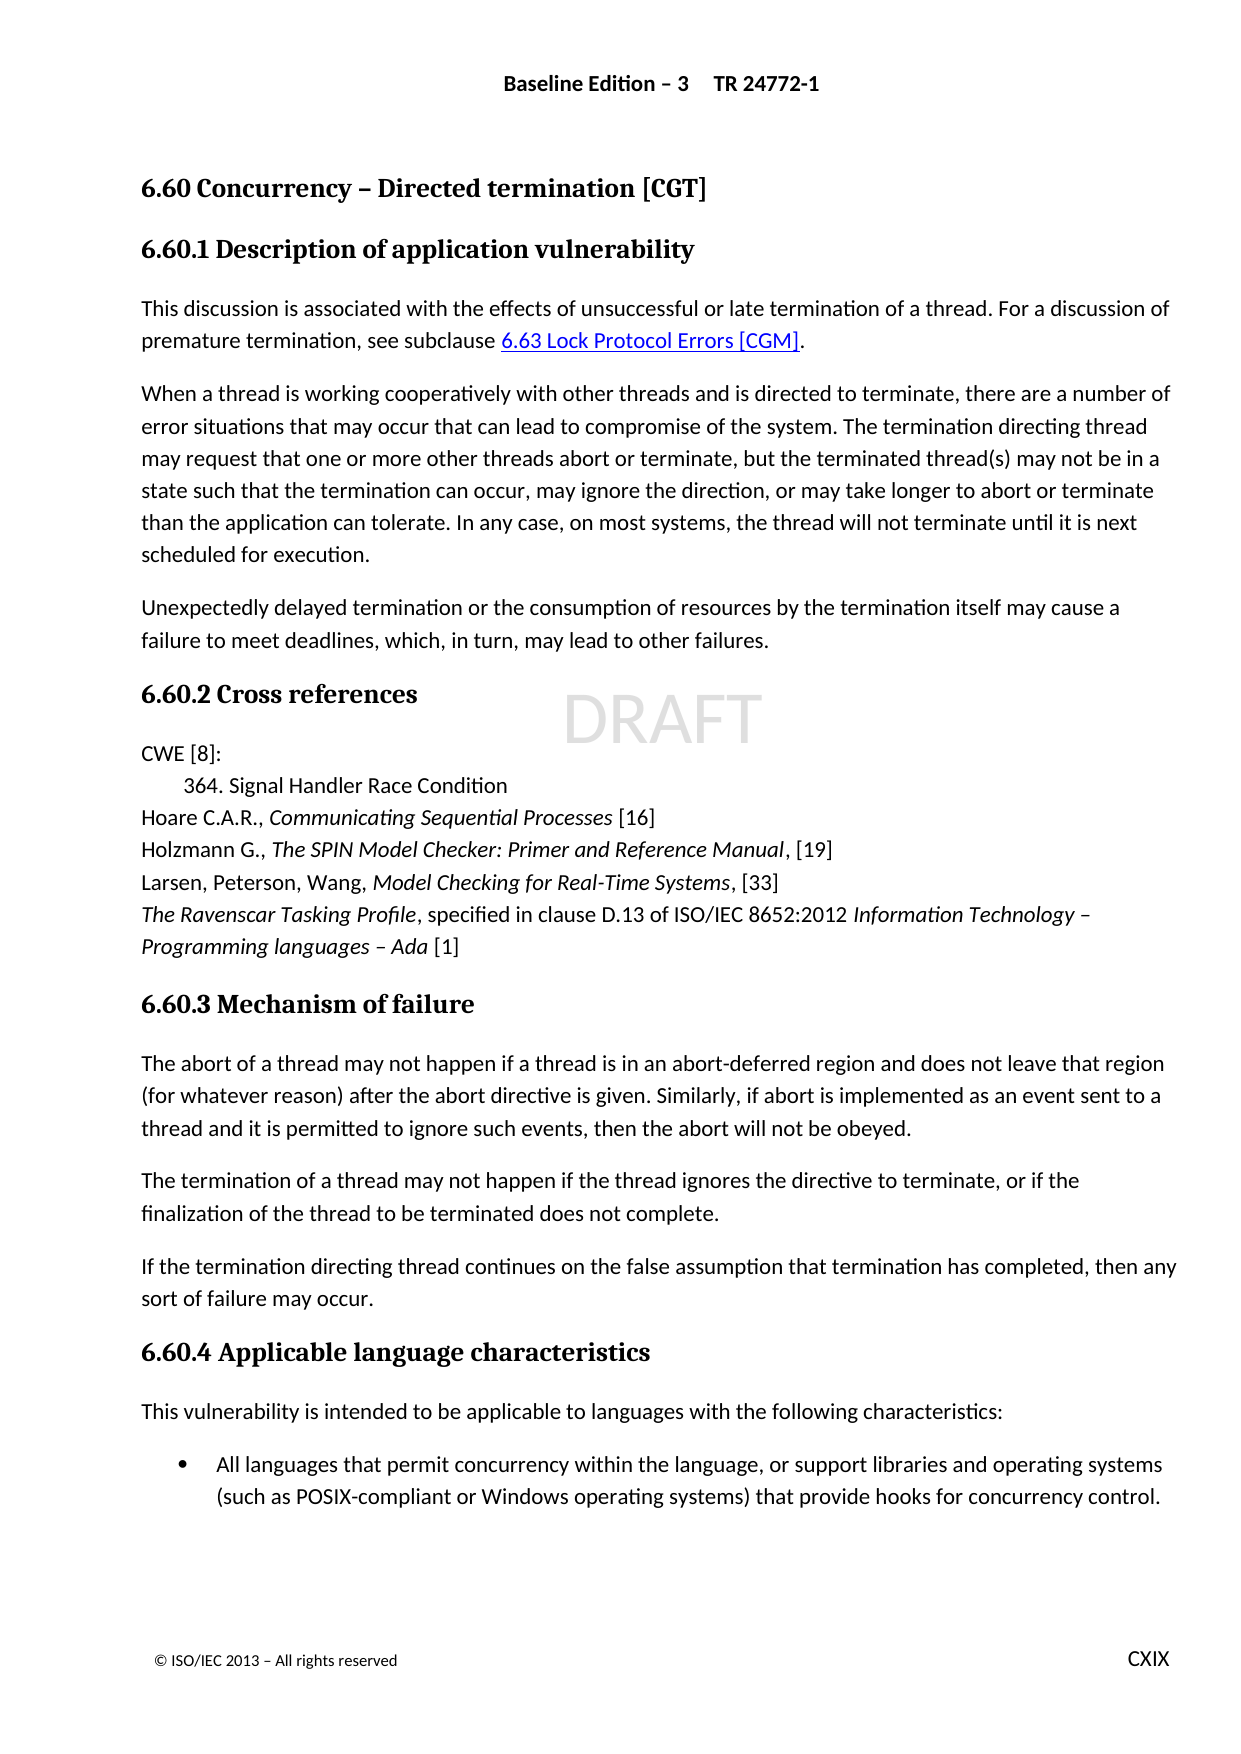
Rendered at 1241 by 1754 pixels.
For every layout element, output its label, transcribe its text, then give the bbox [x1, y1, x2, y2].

subtitle 6.60.2 Cross references [141, 679, 1182, 710]
text The abort of a thread may not happen if a thread is in an abort-deferred region and does not leave that region (for whatever reason) after the abort directive is given. Similarly, if abort is implemented as an event sent to a thread and it is permitted to ignore such events, then the abort will not be obeyed. [141, 1049, 1182, 1142]
text Hoare C.A.R., Communicating Sequential Processes [16] [141, 803, 1182, 831]
list All languages that permit concurrency within the language, or support libraries and operating systems (such as POSIX-compliant or Windows operating systems) that provide hooks for concurrency control. [178, 1450, 1182, 1510]
text If the termination directing thread continues on the false assumption that termination has completed, then any sort of failure may occur. [141, 1252, 1182, 1312]
text CWE [8]: [141, 739, 1182, 767]
subtitle 6.60.1 Description of application vulnerability [141, 234, 1182, 265]
text Holzmann G., The SPIN Model Checker: Primer and Reference Manual, [19] [141, 835, 1182, 863]
subtitle 6.60 Concurrency – Directed termination [CGT] [141, 173, 1182, 205]
subtitle 6.60.4 Applicable language characteristics [141, 1337, 1182, 1368]
text Unexpectedly delayed termination or the consumption of resources by the termination itself may cause a failure to meet deadlines, which, in turn, may lead to other failures. [141, 593, 1182, 654]
text When a thread is working cooperatively with other threads and is directed to terminate, there are a number of error situations that may occur that can lead to compromise of the system. The termination directing thread may request that one or more other threads abort or terminate, but the terminated thread(s) may not be in a state such that the termination can occur, may ignore the direction, or may take longer to abort or terminate than the application can tolerate. In any case, on most systems, the thread will not terminate until it is next scheduled for execution. [141, 379, 1182, 568]
text The Ravenscar Tasking Profile, specified in clause D.13 of ISO/IEC 8652:2012 Information Technology – Programming languages – Ada [1] [141, 900, 1182, 960]
text This discussion is associated with the effects of unsuccessful or late termination of a thread. For a discussion of premature termination, see subclause 6.63 Lock Protocol Errors [CGM]. [141, 294, 1182, 354]
text The termination of a thread may not happen if the thread ignores the directive to terminate, or if the finalization of the thread to be terminated does not complete. [141, 1167, 1182, 1227]
text Larsen, Peterson, Wang, Model Checking for Real-Time Systems, [33] [141, 868, 1182, 896]
text 364. Signal Handler Race Condition [183, 771, 1182, 799]
text This vulnerability is intended to be applicable to languages with the following characteristics: [141, 1397, 1182, 1425]
subtitle 6.60.3 Mechanism of failure [141, 989, 1182, 1020]
